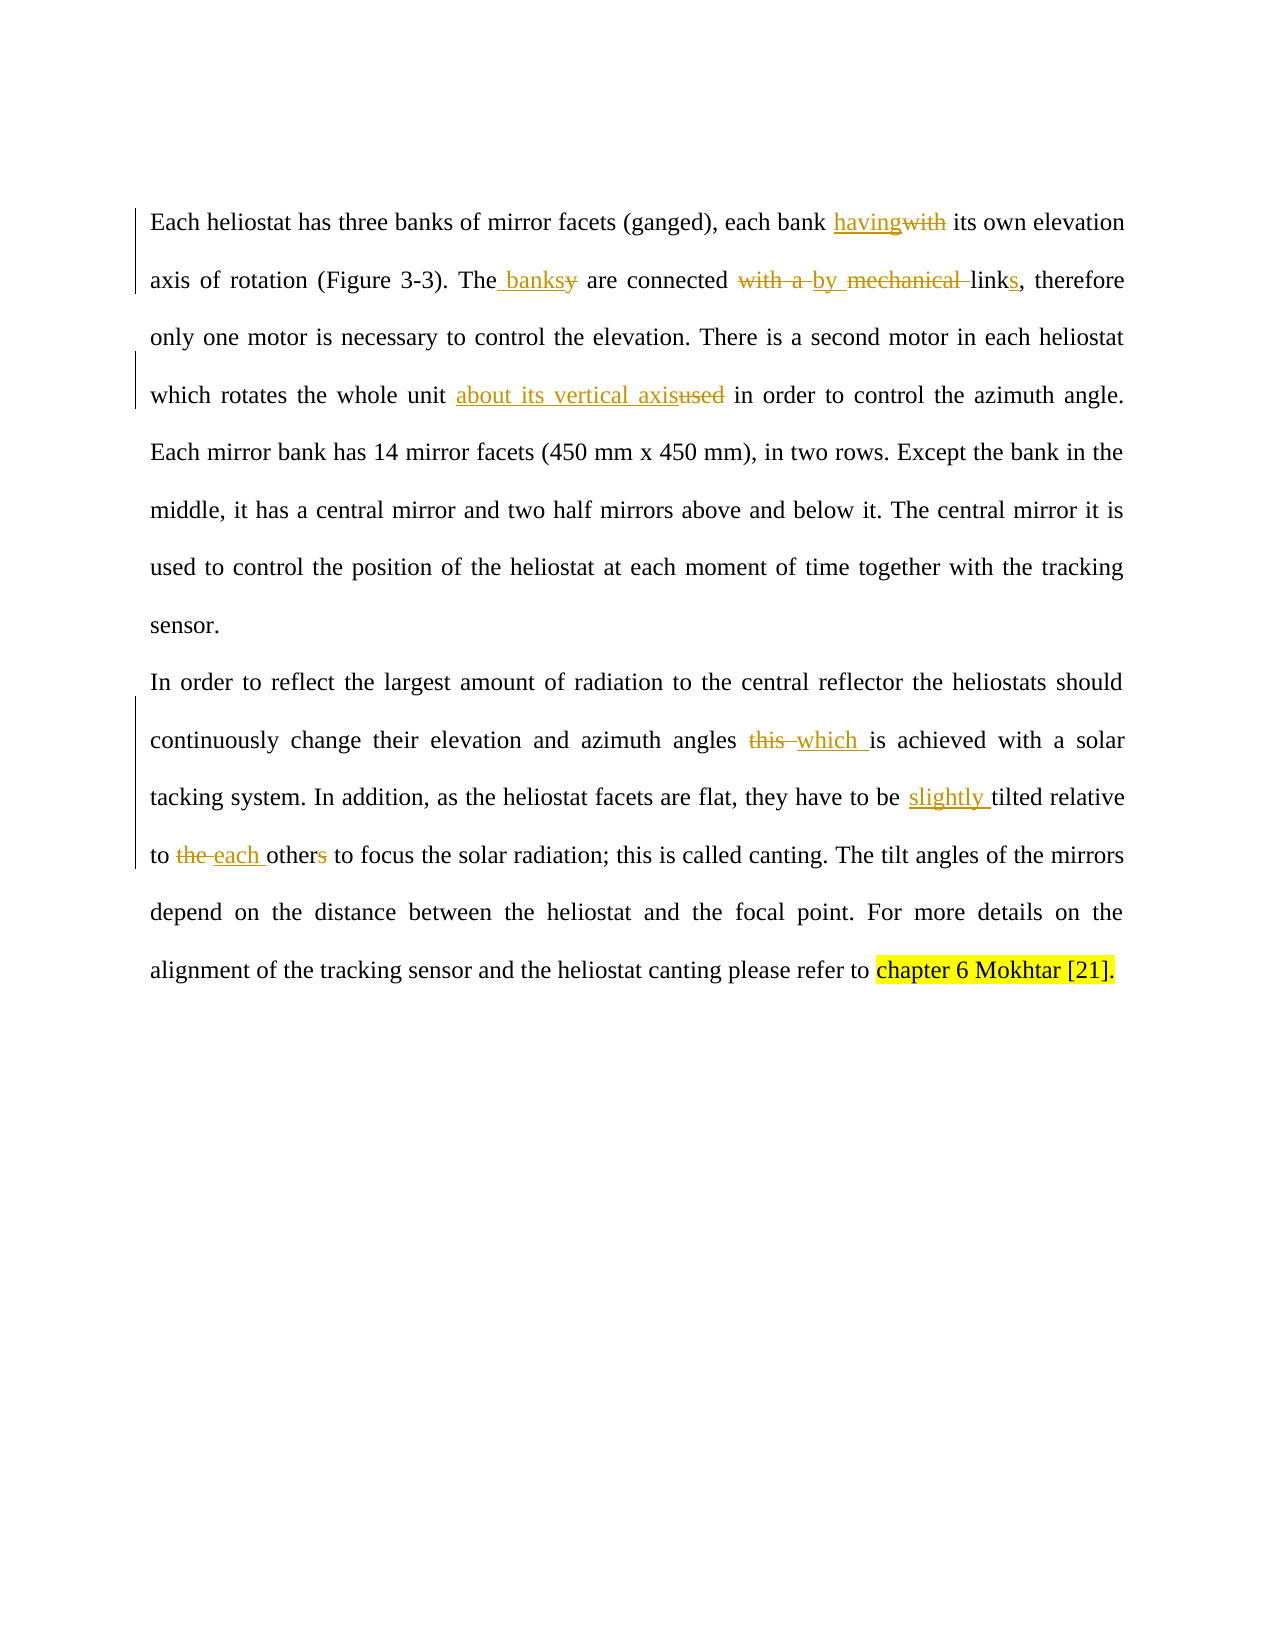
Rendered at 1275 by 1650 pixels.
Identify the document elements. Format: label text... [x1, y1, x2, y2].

text Each heliostat has three banks of mirror facets (ganged), each bank its own elevation axis of rotation (Figure ‎3-3). The are connected link, therefore only one motor is necessary to control the elevation. There is a second motor in each heliostat which rotates the whole unit in order to control the azimuth angle. Each mirror bank has 14 mirror facets (450 mm x 450 mm), in two rows. Except the bank in the middle, it has a central mirror and two half mirrors above and below it. The central mirror it is used to control the position of the heliostat at each moment of time together with the tracking sensor. [150, 207, 1125, 639]
text In order to reflect the largest amount of radiation to the central reflector the heliostats should continuously change their elevation and azimuth angles is achieved with a solar tacking system. In addition, as the heliostat facets are flat, they have to be tilted relative to other to focus the solar radiation; this is called canting. The tilt angles of the mirrors depend on the distance between the heliostat and the focal point. For more details on the alignment of the tracking sensor and the heliostat canting please refer to chapter 6 Mokhtar [21]. [150, 667, 1125, 984]
